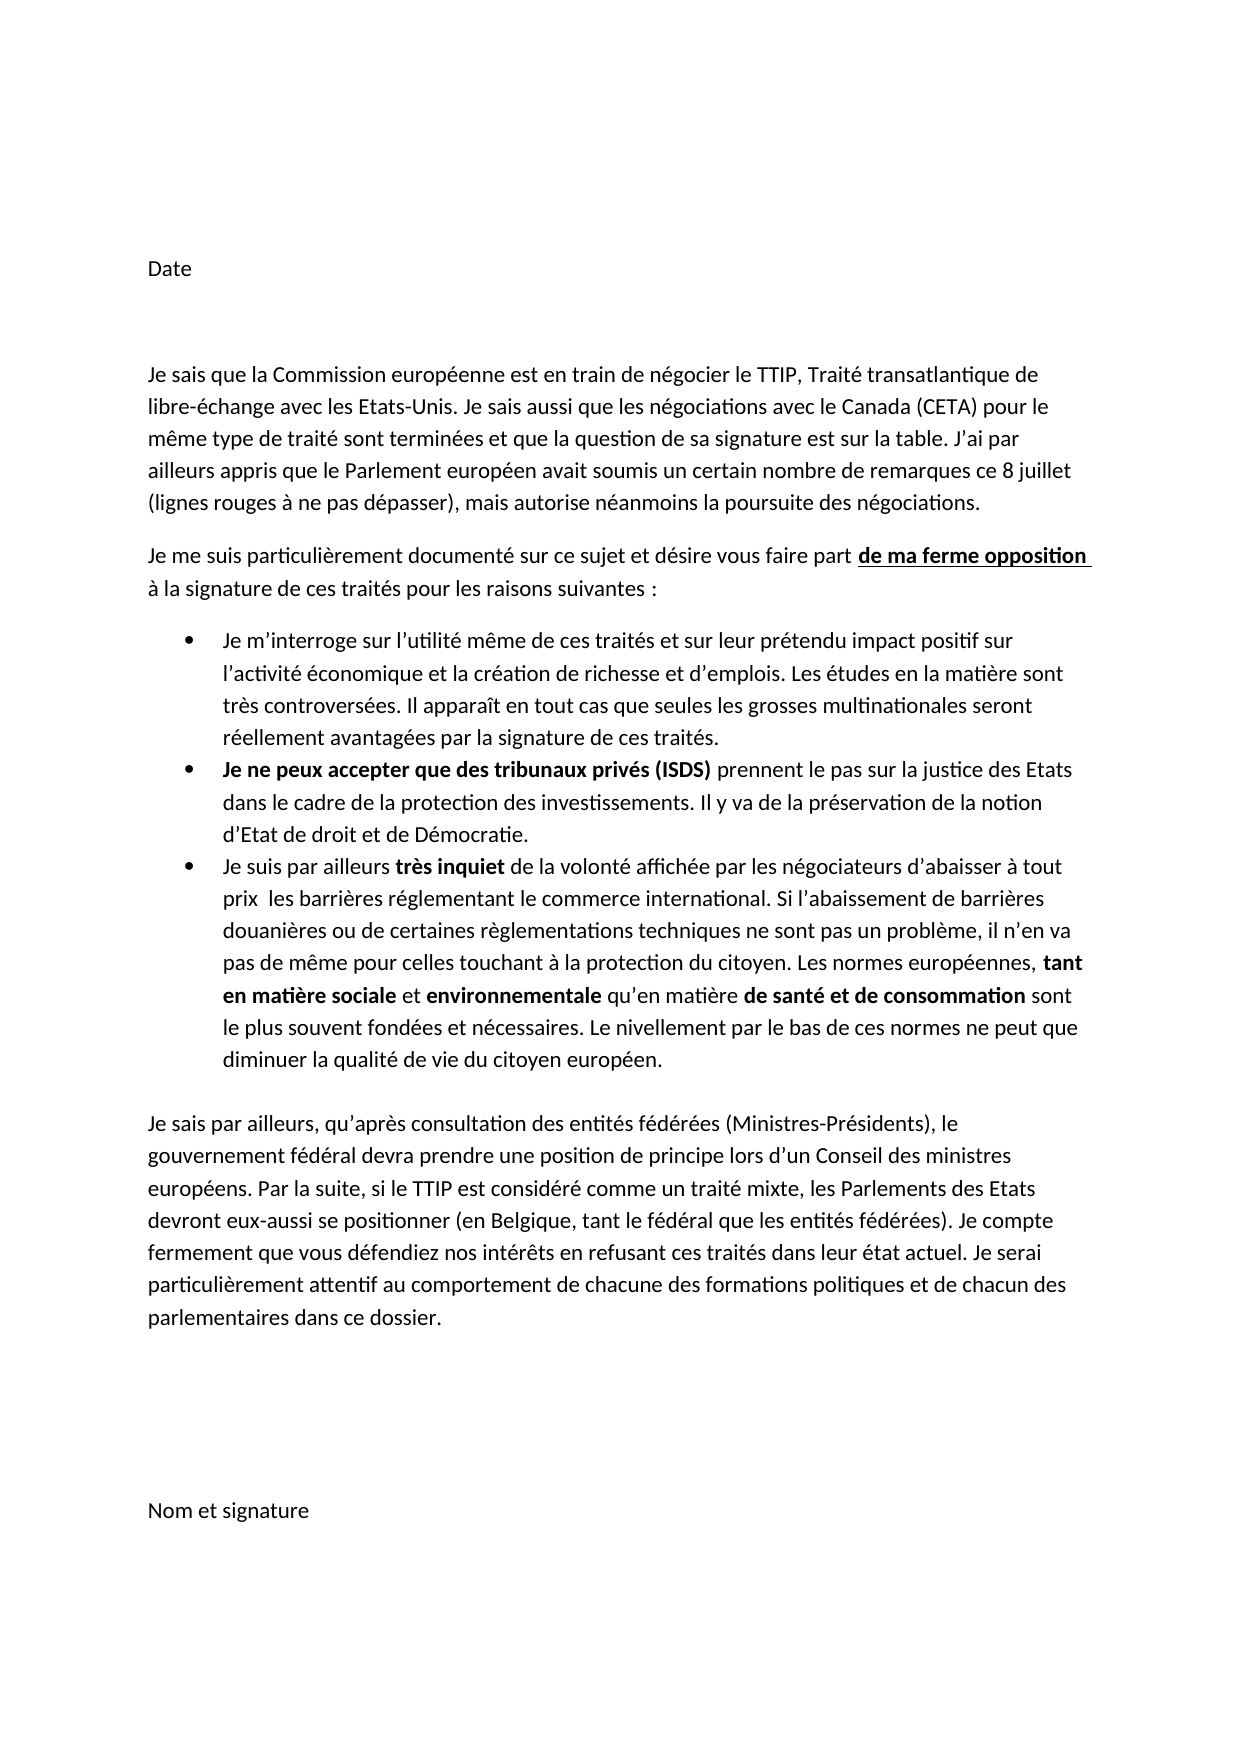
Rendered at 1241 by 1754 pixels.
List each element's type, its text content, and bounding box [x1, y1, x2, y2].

list Je m’interroge sur l’utilité même de ces traités et sur leur prétendu impact positif sur l’activité économique et la création de richesse et d’emplois. Les études en la matière sont très controversées. Il apparaît en tout cas que seules les grosses multinationales seront réellement avantagées par la signature de ces traités. [185, 627, 1093, 751]
list Je ne peux accepter que des tribunaux privés (ISDS) prennent le pas sur la justice des Etats dans le cadre de la protection des investissements. Il y va de la préservation de la notion d’Etat de droit et de Démocratie. [185, 755, 1093, 848]
list Je suis par ailleurs très inquiet de la volonté affichée par les négociateurs d’abaisser à tout prix les barrières réglementant le commerce international. Si l’abaissement de barrières douanières ou de certaines règlementations techniques ne sont pas un problème, il n’en va pas de même pour celles touchant à la protection du citoyen. Les normes européennes, tant en matière sociale et environnementale qu’en matière de santé et de consommation sont le plus souvent fondées et nécessaires. Le nivellement par le bas de ces normes ne peut que diminuer la qualité de vie du citoyen européen. [185, 852, 1093, 1073]
text Je sais que la Commission européenne est en train de négocier le TTIP, Traité transatlantique de libre-échange avec les Etats-Unis. Je sais aussi que les négociations avec le Canada (CETA) pour le même type de traité sont terminées et que la question de sa signature est sur la table. J’ai par ailleurs appris que le Parlement européen avait soumis un certain nombre de remarques ce 8 juillet (lignes rouges à ne pas dépasser), mais autorise néanmoins la poursuite des négociations. [148, 360, 1093, 516]
text Je me suis particulièrement documenté sur ce sujet et désire vous faire part de ma ferme opposition à la signature de ces traités pour les raisons suivantes : [148, 541, 1093, 602]
list Nom et signature [148, 1496, 1093, 1524]
list Je sais par ailleurs, qu’après consultation des entités fédérées (Ministres-Présidents), le gouvernement fédéral devra prendre une position de principe lors d’un Conseil des ministres européens. Par la suite, si le TTIP est considéré comme un traité mixte, les Parlements des Etats devront eux-aussi se positionner (en Belgique, tant le fédéral que les entités fédérées). Je compte fermement que vous défendiez nos intérêts en refusant ces traités dans leur état actuel. Je serai particulièrement attentif au comportement de chacune des formations politiques et de chacun des parlementaires dans ce dossier. [148, 1109, 1093, 1331]
text Date [148, 254, 1093, 282]
